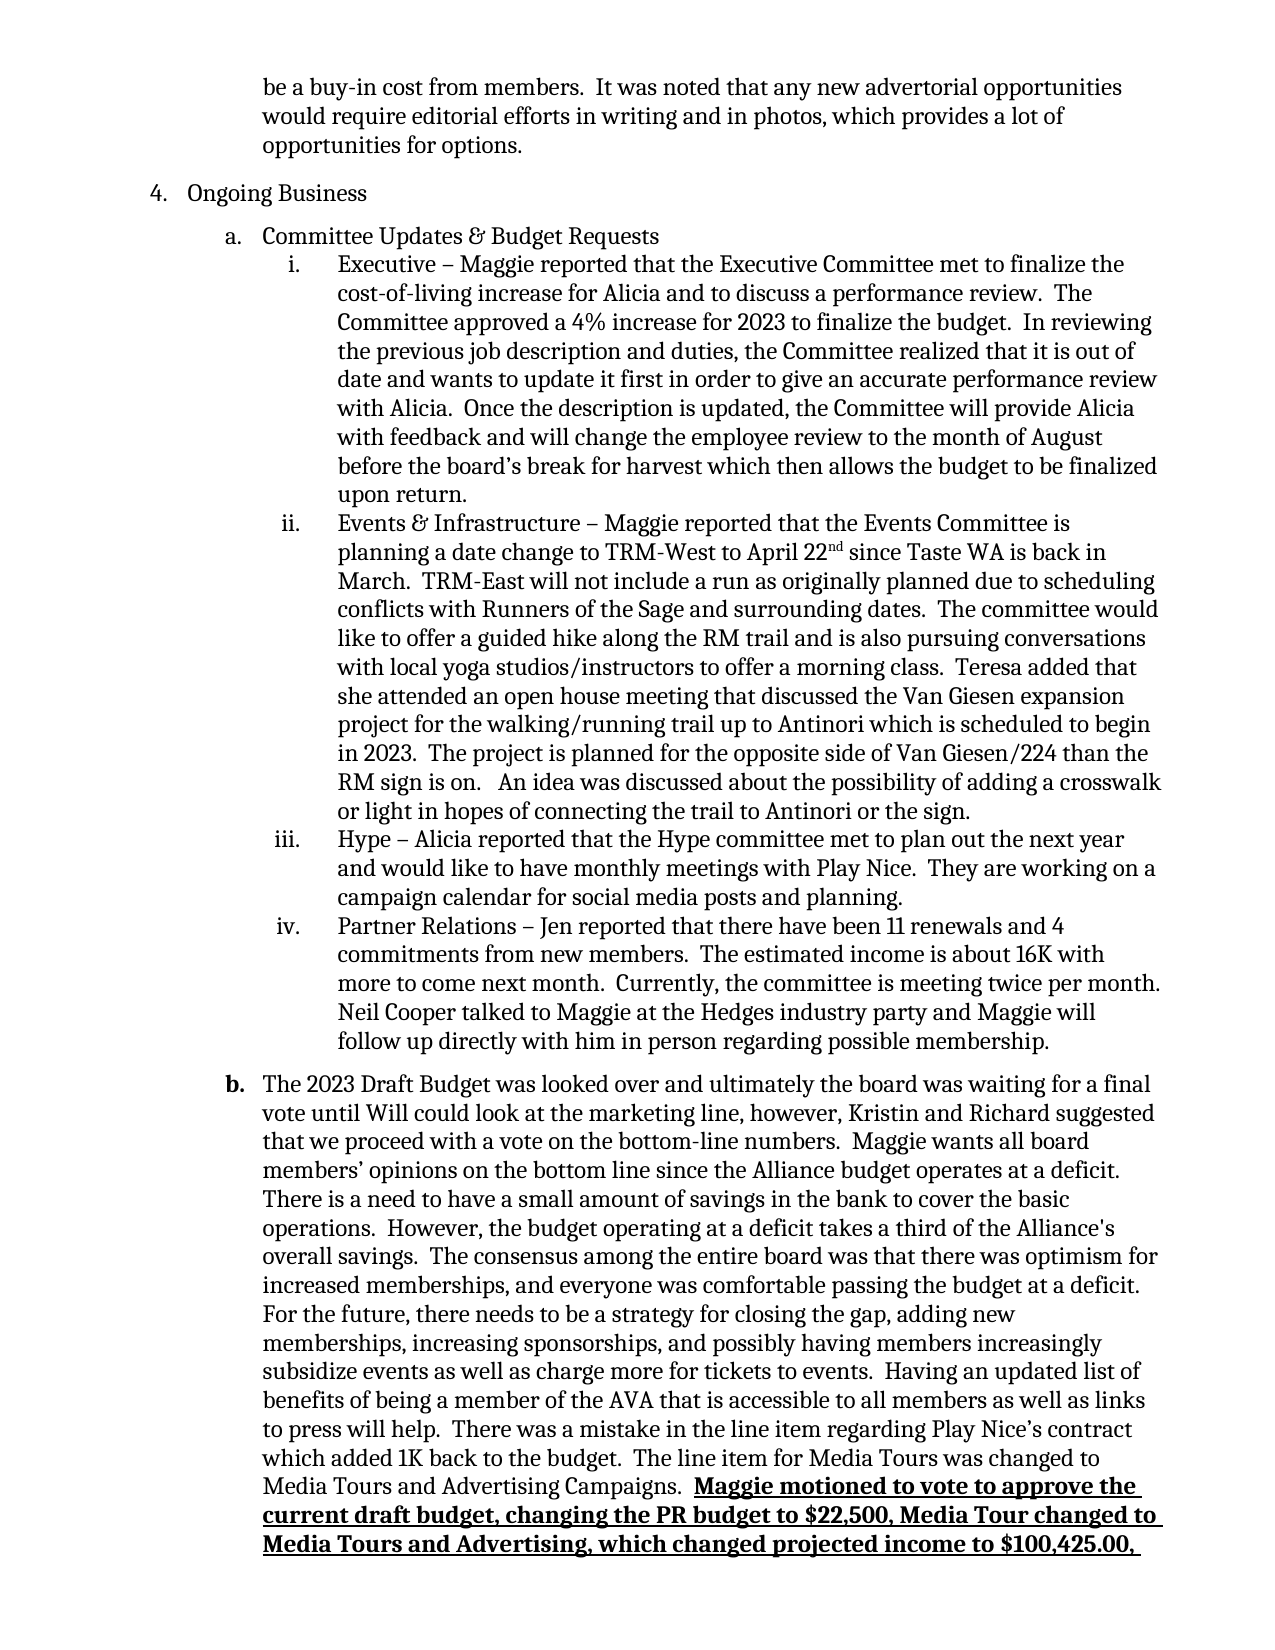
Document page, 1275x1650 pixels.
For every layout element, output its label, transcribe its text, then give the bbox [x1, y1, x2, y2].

list Partner Relations – Jen reported that there have been 11 renewals and 4 commitments from new members. The estimated income is about 16K with more to come next month. Currently, the committee is meeting twice per month. Neil Cooper talked to Maggie at the Hedges industry party and Maggie will follow up directly with him in person regarding possible membership. [300, 912, 1162, 1055]
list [225, 1070, 1162, 1558]
list Committee Updates & Budget Requests [225, 222, 1162, 250]
list Executive – Maggie reported that the Executive Committee met to finalize the cost-of-living increase for Alicia and to discuss a performance review. The Committee approved a 4% increase for 2023 to finalize the budget. In reviewing the previous job description and duties, the Committee realized that it is out of date and wants to update it first in order to give an accurate performance review with Alicia. Once the description is updated, the Committee will provide Alicia with feedback and will change the employee review to the month of August before the board’s break for harvest which then allows the budget to be finalized upon return. [300, 250, 1162, 509]
list Hype – Alicia reported that the Hype committee met to plan out the next year and would like to have monthly meetings with Play Nice. They are working on a campaign calendar for social media posts and planning. [300, 825, 1162, 912]
list Events & Infrastructure – Maggie reported that the Events Committee is planning a date change to TRM-West to April 22nd since Taste WA is back in March. TRM-East will not include a run as originally planned due to scheduling conflicts with Runners of the Sage and surrounding dates. The committee would like to offer a guided hike along the RM trail and is also pursuing conversations with local yoga studios/instructors to offer a morning class. Teresa added that she attended an open house meeting that discussed the Van Giesen expansion project for the walking/running trail up to Antinori which is scheduled to begin in 2023. The project is planned for the opposite side of Van Giesen/224 than the RM sign is on. An idea was discussed about the possibility of adding a crosswalk or light in hopes of connecting the trail to Antinori or the sign. [300, 509, 1162, 825]
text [262, 73, 1162, 159]
list Ongoing Business [150, 178, 1162, 207]
